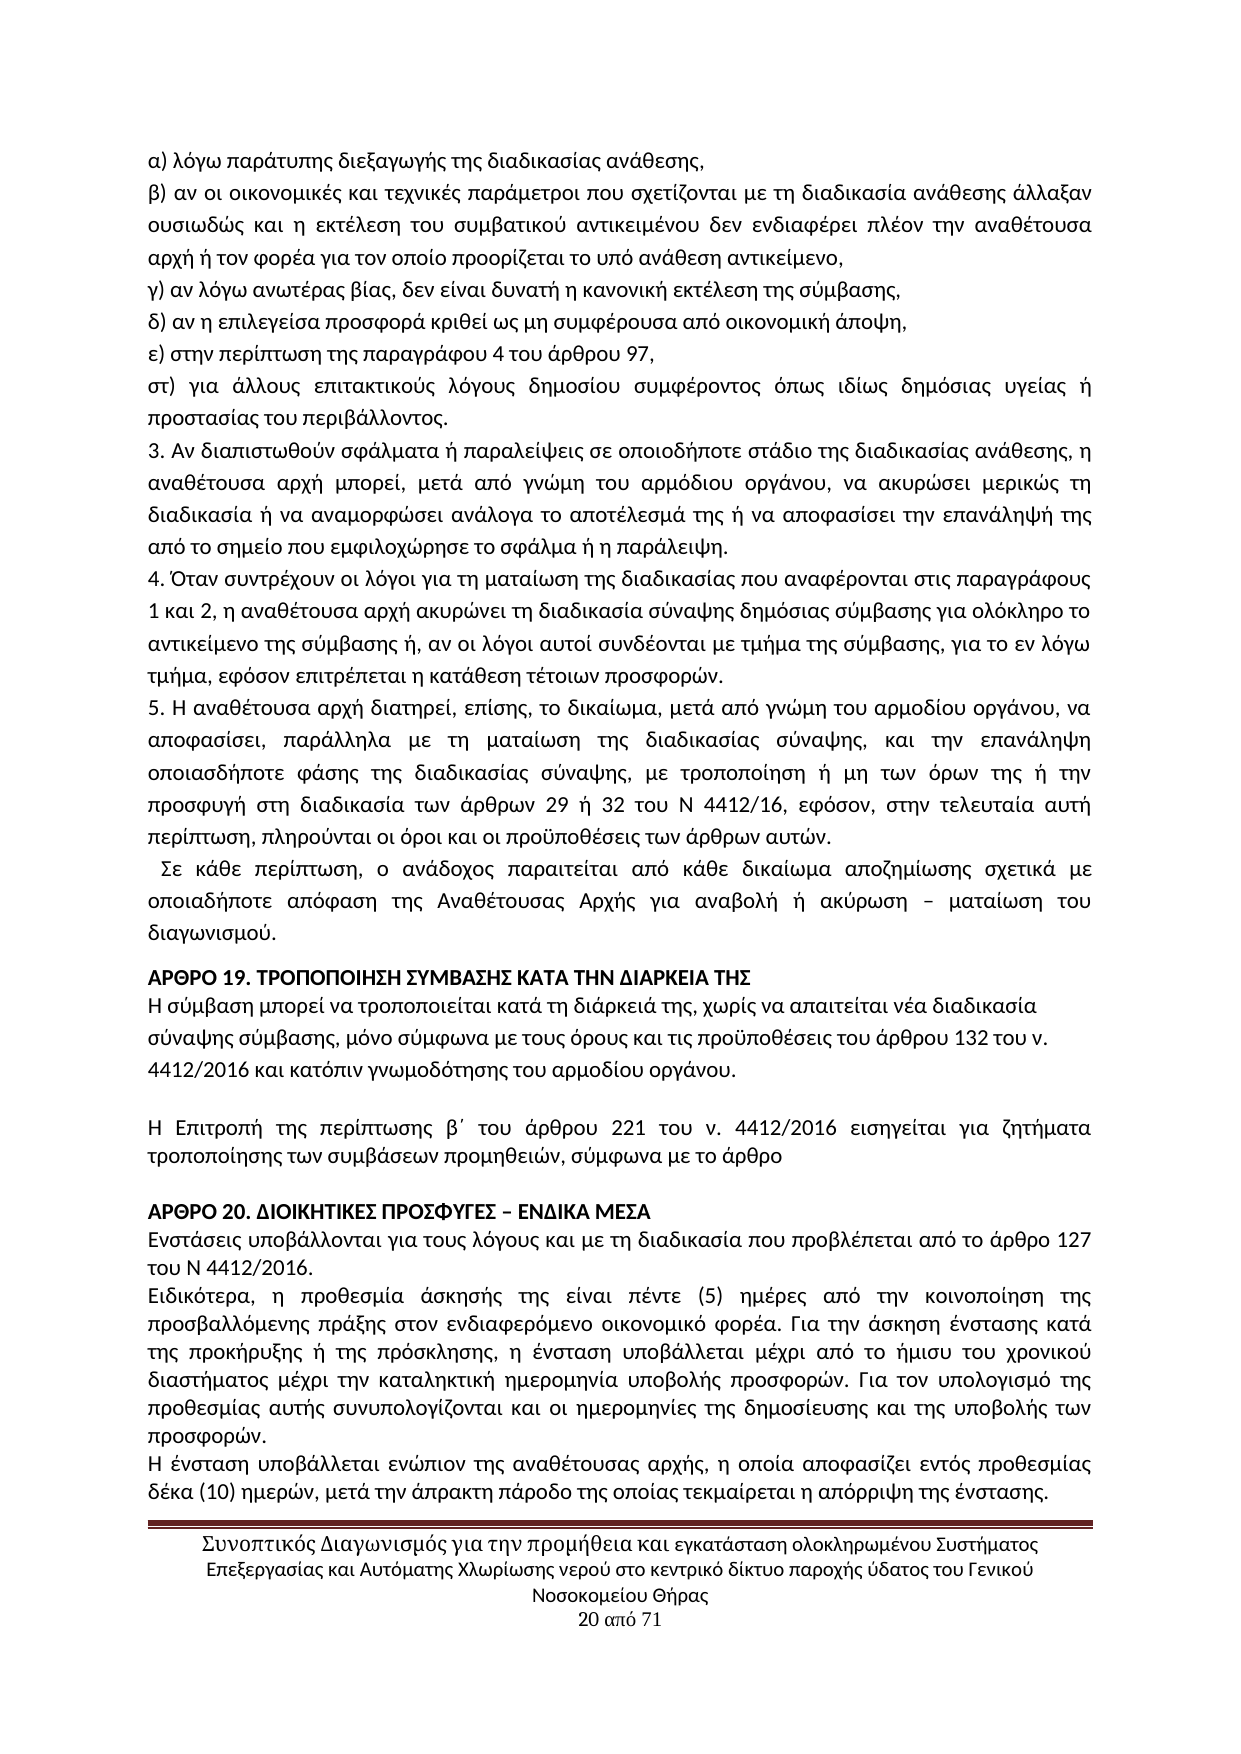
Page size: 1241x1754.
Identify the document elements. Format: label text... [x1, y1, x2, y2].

list Σε κάθε περίπτωση, ο ανάδοχος παραιτείται από κάθε δικαίωμα αποζημίωσης σχετικά με οποιαδήποτε απόφαση της Αναθέτουσας Αρχής για αναβολή ή ακύρωση – ματαίωση του διαγωνισμού. [148, 854, 1093, 947]
text ΑΡΘΡΟ 19. ΤΡΟΠΟΠΟΙΗΣΗ ΣΥΜΒΑΣΗΣ ΚΑΤΑ ΤΗΝ ΔΙΑΡΚΕΙΑ ΤΗΣ [148, 963, 1093, 991]
text Η σύμβαση μπορεί να τροποποιείται κατά τη διάρκειά της, χωρίς να απαιτείται νέα διαδικασία σύναψης σύμβασης, μόνο σύμφωνα με τους όρους και τις προϋποθέσεις του άρθρου 132 του ν. 4412/2016 και κατόπιν γνωμοδότησης του αρμοδίου οργάνου. [148, 991, 1093, 1084]
list Η Επιτροπή της περίπτωσης β΄ του άρθρου 221 του ν. 4412/2016 εισηγείται για ζητήματα τροποποίησης των συμβάσεων προμηθειών, σύμφωνα με το άρθρο [148, 1113, 1093, 1169]
text ΑΡΘΡΟ 20. ΔΙΟΙΚΗΤΙΚΕΣ ΠΡΟΣΦΥΓΕΣ – ΕΝΔΙΚΑ ΜΕΣΑ [148, 1197, 1093, 1225]
text Η ένσταση υποβάλλεται ενώπιον της αναθέτουσας αρχής, η οποία αποφασίζει εντός προθεσμίας δέκα (10) ημερών, μετά την άπρακτη πάροδο της οποίας τεκμαίρεται η απόρριψη της ένστασης. [148, 1449, 1093, 1505]
text Ενστάσεις υποβάλλονται για τους λόγους και με τη διαδικασία που προβλέπεται από το άρθρο 127 του Ν 4412/2016. [148, 1225, 1093, 1281]
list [148, 146, 1093, 850]
text Ειδικότερα, η προθεσμία άσκησής της είναι πέντε (5) ημέρες από την κοινοποίηση της προσβαλλόμενης πράξης στον ενδιαφερόμενο οικονομικό φορέα. Για την άσκηση ένστασης κατά της προκήρυξης ή της πρόσκλησης, η ένσταση υποβάλλεται μέχρι από το ήμισυ του χρονικού διαστήματος μέχρι την καταληκτική ημερομηνία υποβολής προσφορών. Για τον υπολογισμό της προθεσμίας αυτής συνυπολογίζονται και οι ημερομηνίες της δημοσίευσης και της υποβολής των προσφορών. [148, 1281, 1093, 1449]
